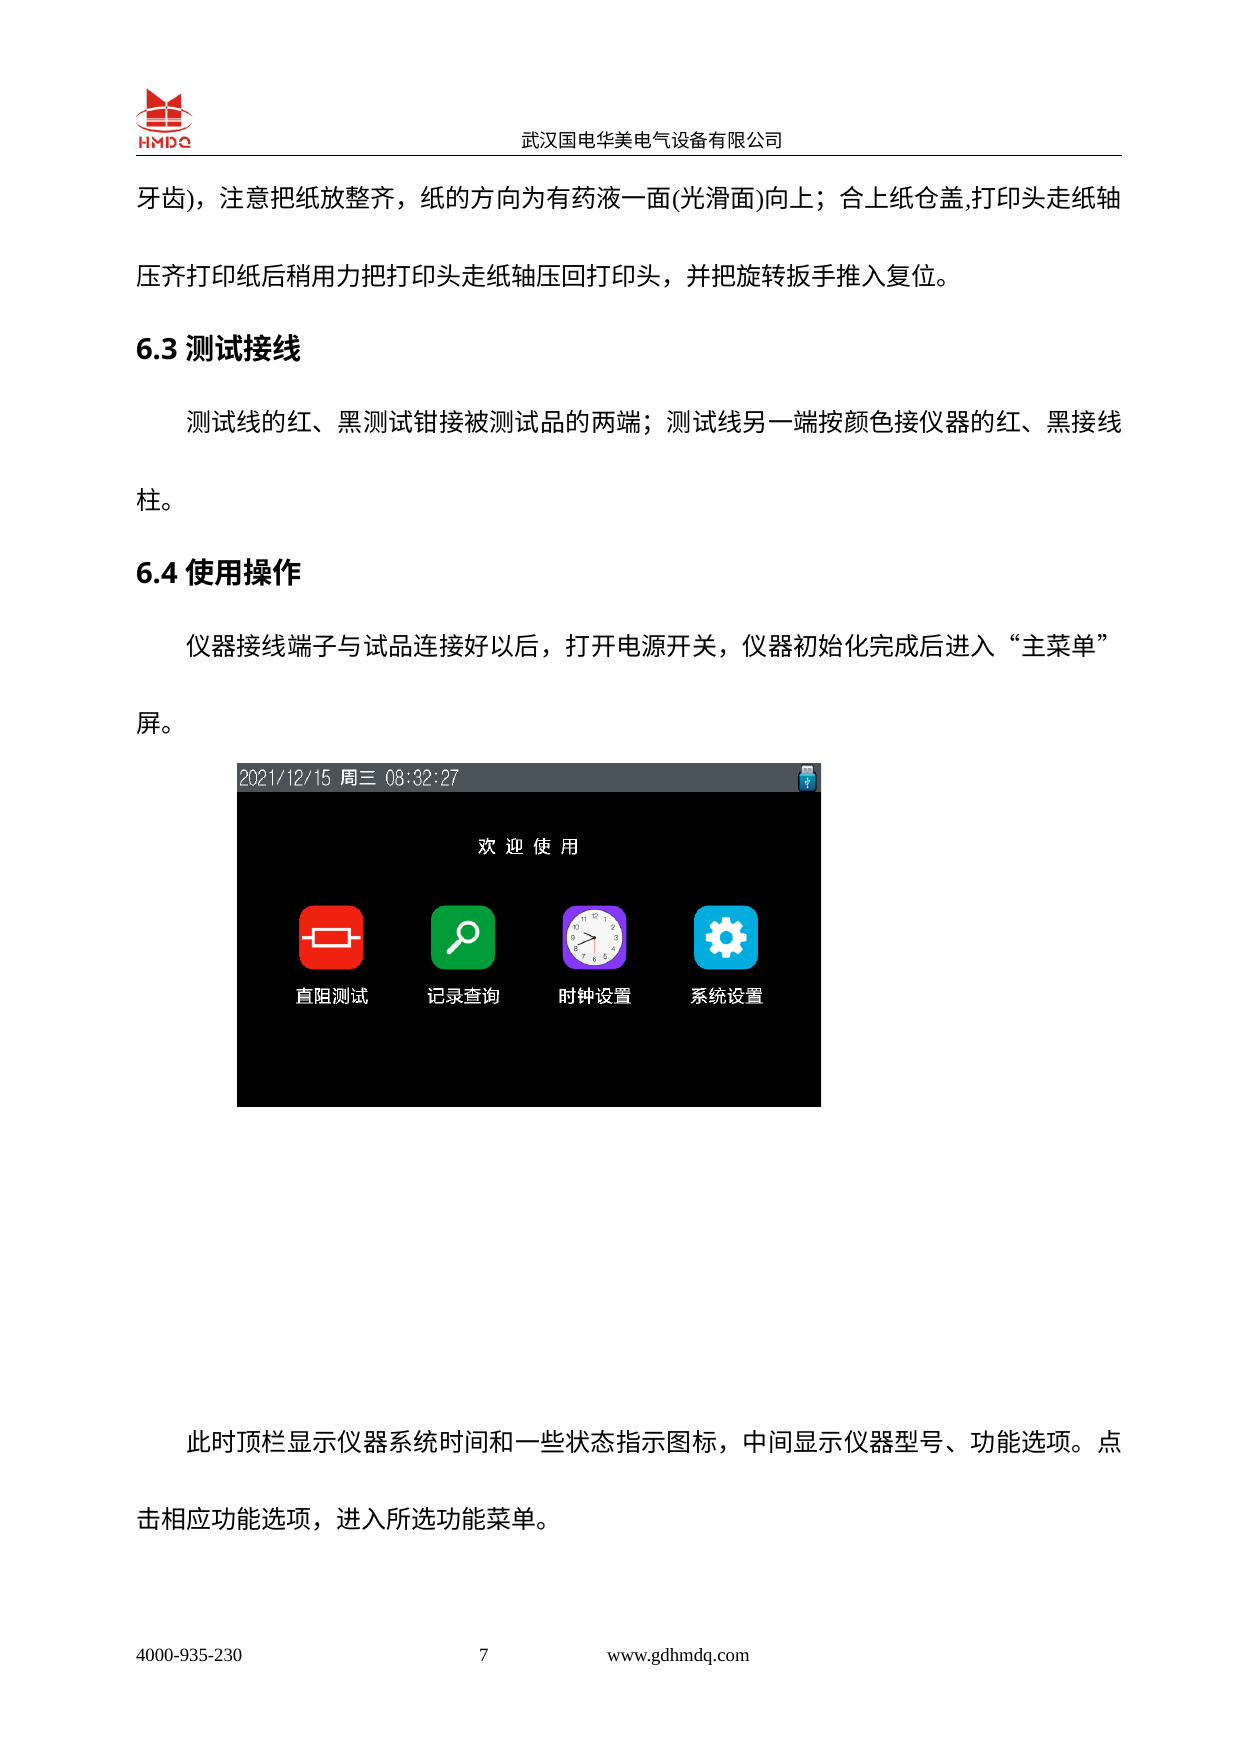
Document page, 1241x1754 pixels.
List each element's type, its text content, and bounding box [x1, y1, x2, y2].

subtitle 6.4 使用操作 [136, 538, 1122, 603]
picture [135, 88, 193, 148]
picture [237, 763, 822, 1107]
text 此时顶栏显示仪器系统时间和一些状态指示图标，中间显示仪器型号、功能选项。点击相应功能选项，进入所选功能菜单。 [136, 1408, 1122, 1551]
text 测试线的红、黑测试钳接被测试品的两端；测试线另一端按颜色接仪器的红、黑接线柱。 [136, 388, 1122, 531]
text 仪器接线端子与试品连接好以后，打开电源开关，仪器初始化完成后进入“主菜单”屏。 [136, 612, 1122, 754]
subtitle 6.3 测试接线 [136, 315, 1122, 380]
text 打印机换纸：扣出旋转扳手，打开纸仓盖，把打印纸装入，并拉出一截(超出一点撕纸牙齿)，注意把纸放整齐，纸的方向为有药液一面(光滑面)向上；合上纸仓盖,打印头走纸轴压齐打印纸后稍用力把打印头走纸轴压回打印头，并把旋转扳手推入复位。 [136, 164, 1122, 307]
